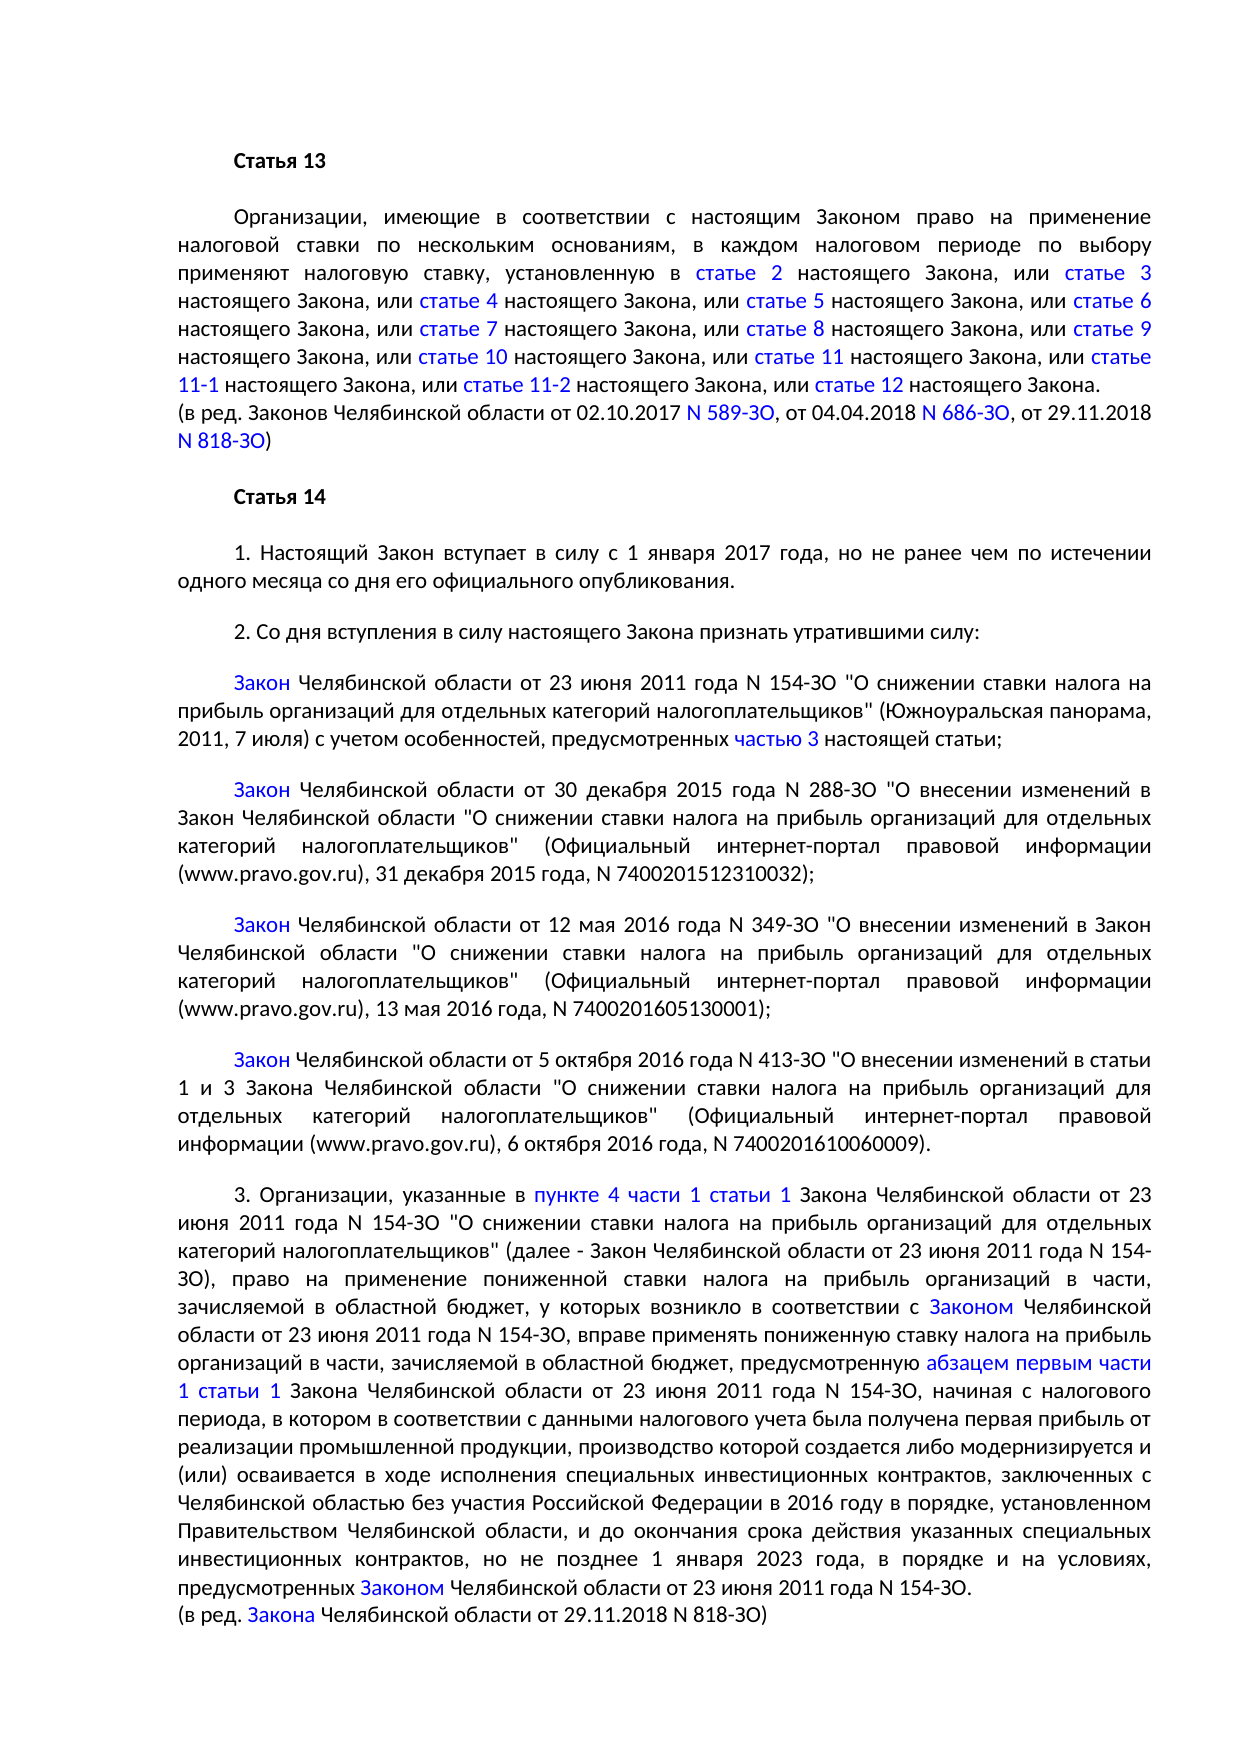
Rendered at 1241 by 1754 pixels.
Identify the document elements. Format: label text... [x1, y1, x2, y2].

title Статья 14 [177, 482, 1152, 510]
text 1. Настоящий Закон вступает в силу с 1 января 2017 года, но не ранее чем по истечении одного месяца со дня его официального опубликования. [177, 538, 1152, 594]
text (в ред. Законов Челябинской области от 02.10.2017 N 589-ЗО, от 04.04.2018 N 686-ЗО, от 29.11.2018 N 818-ЗО) [177, 398, 1152, 454]
text Закон Челябинской области от 23 июня 2011 года N 154-ЗО "О снижении ставки налога на прибыль организаций для отдельных категорий налогоплательщиков" (Южноуральская панорама, 2011, 7 июля) с учетом особенностей, предусмотренных частью 3 настоящей статьи; [177, 668, 1152, 752]
text Закон Челябинской области от 12 мая 2016 года N 349-ЗО "О внесении изменений в Закон Челябинской области "О снижении ставки налога на прибыль организаций для отдельных категорий налогоплательщиков" (Официальный интернет-портал правовой информации (www.pravo.gov.ru), 13 мая 2016 года, N 7400201605130001); [177, 910, 1152, 1022]
text Закон Челябинской области от 30 декабря 2015 года N 288-ЗО "О внесении изменений в Закон Челябинской области "О снижении ставки налога на прибыль организаций для отдельных категорий налогоплательщиков" (Официальный интернет-портал правовой информации (www.pravo.gov.ru), 31 декабря 2015 года, N 7400201512310032); [177, 775, 1152, 887]
text (в ред. Закона Челябинской области от 29.11.2018 N 818-ЗО) [177, 1601, 1152, 1629]
title Статья 13 [177, 146, 1152, 174]
text Закон Челябинской области от 5 октября 2016 года N 413-ЗО "О внесении изменений в статьи 1 и 3 Закона Челябинской области "О снижении ставки налога на прибыль организаций для отдельных категорий налогоплательщиков" (Официальный интернет-портал правовой информации (www.pravo.gov.ru), 6 октября 2016 года, N 7400201610060009). [177, 1045, 1152, 1157]
text 3. Организации, указанные в пункте 4 части 1 статьи 1 Закона Челябинской области от 23 июня 2011 года N 154-ЗО "О снижении ставки налога на прибыль организаций для отдельных категорий налогоплательщиков" (далее - Закон Челябинской области от 23 июня 2011 года N 154-ЗО), право на применение пониженной ставки налога на прибыль организаций в части, зачисляемой в областной бюджет, у которых возникло в соответствии с Законом Челябинской области от 23 июня 2011 года N 154-ЗО, вправе применять пониженную ставку налога на прибыль организаций в части, зачисляемой в областной бюджет, предусмотренную абзацем первым части 1 статьи 1 Закона Челябинской области от 23 июня 2011 года N 154-ЗО, начиная с налогового периода, в котором в соответствии с данными налогового учета была получена первая прибыль от реализации промышленной продукции, производство которой создается либо модернизируется и (или) осваивается в ходе исполнения специальных инвестиционных контрактов, заключенных с Челябинской областью без участия Российской Федерации в 2016 году в порядке, установленном Правительством Челябинской области, и до окончания срока действия указанных специальных инвестиционных контрактов, но не позднее 1 января 2023 года, в порядке и на условиях, предусмотренных Законом Челябинской области от 23 июня 2011 года N 154-ЗО. [177, 1180, 1152, 1601]
text Организации, имеющие в соответствии с настоящим Законом право на применение налоговой ставки по нескольким основаниям, в каждом налоговом периоде по выбору применяют налоговую ставку, установленную в статье 2 настоящего Закона, или статье 3 настоящего Закона, или статье 4 настоящего Закона, или статье 5 настоящего Закона, или статье 6 настоящего Закона, или статье 7 настоящего Закона, или статье 8 настоящего Закона, или статье 9 настоящего Закона, или статье 10 настоящего Закона, или статье 11 настоящего Закона, или статье 11-1 настоящего Закона, или статье 11-2 настоящего Закона, или статье 12 настоящего Закона. [177, 202, 1152, 398]
text 2. Со дня вступления в силу настоящего Закона признать утратившими силу: [177, 617, 1152, 645]
